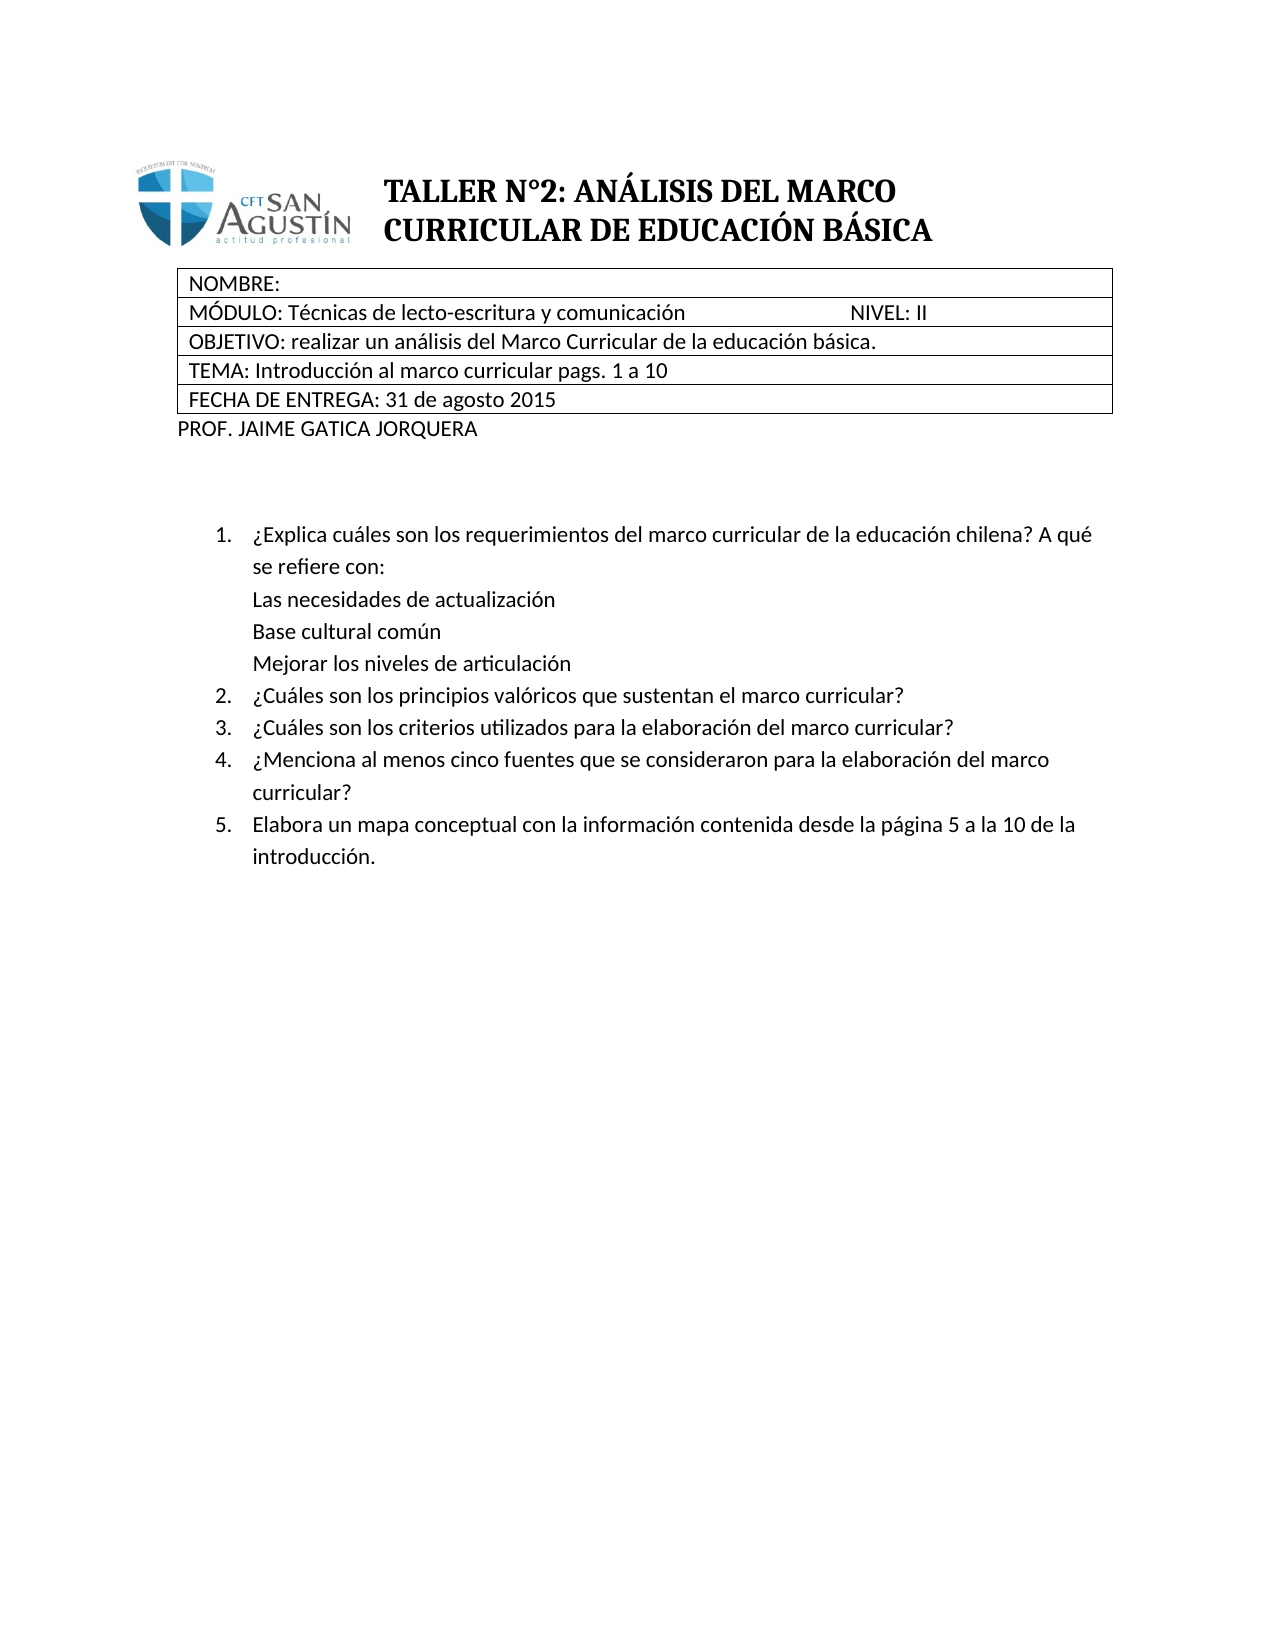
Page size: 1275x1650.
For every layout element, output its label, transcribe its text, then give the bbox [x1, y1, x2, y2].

table_header NOMBRE: [178, 269, 1112, 297]
list Mejorar los niveles de articulación [252, 649, 1098, 677]
list Las necesidades de actualización [252, 585, 1098, 613]
list Base cultural común [252, 617, 1098, 645]
picture [121, 138, 365, 268]
subtitle TALLER N°2: ANÁLISIS DEL MARCO CURRICULAR DE EDUCACIÓN BÁSICA [365, 173, 1098, 249]
table_cell OBJETIVO: realizar un análisis del Marco Curricular de la educación básica. [178, 327, 1112, 355]
list ¿Menciona al menos cinco fuentes que se consideraron para la elaboración del marco curricular? [215, 746, 1098, 806]
table_cell TEMA: Introducción al marco curricular pags. 1 a 10 [178, 356, 1112, 384]
list Elabora un mapa conceptual con la información contenida desde la página 5 a la 10 de la introducción. [215, 810, 1098, 870]
list ¿Cuáles son los principios valóricos que sustentan el marco curricular? [215, 681, 1098, 709]
list ¿Cuáles son los criterios utilizados para la elaboración del marco curricular? [215, 713, 1098, 741]
table_cell MÓDULO: Técnicas de lecto-escritura y comunicación NIVEL: II [178, 298, 1112, 326]
text PROF. JAIME GATICA JORQUERA [177, 414, 1098, 442]
table_cell FECHA DE ENTREGA: 31 de agosto 2015 [178, 385, 1112, 413]
list ¿Explica cuáles son los requerimientos del marco curricular de la educación chilena? A qué se refiere con: [215, 520, 1098, 581]
